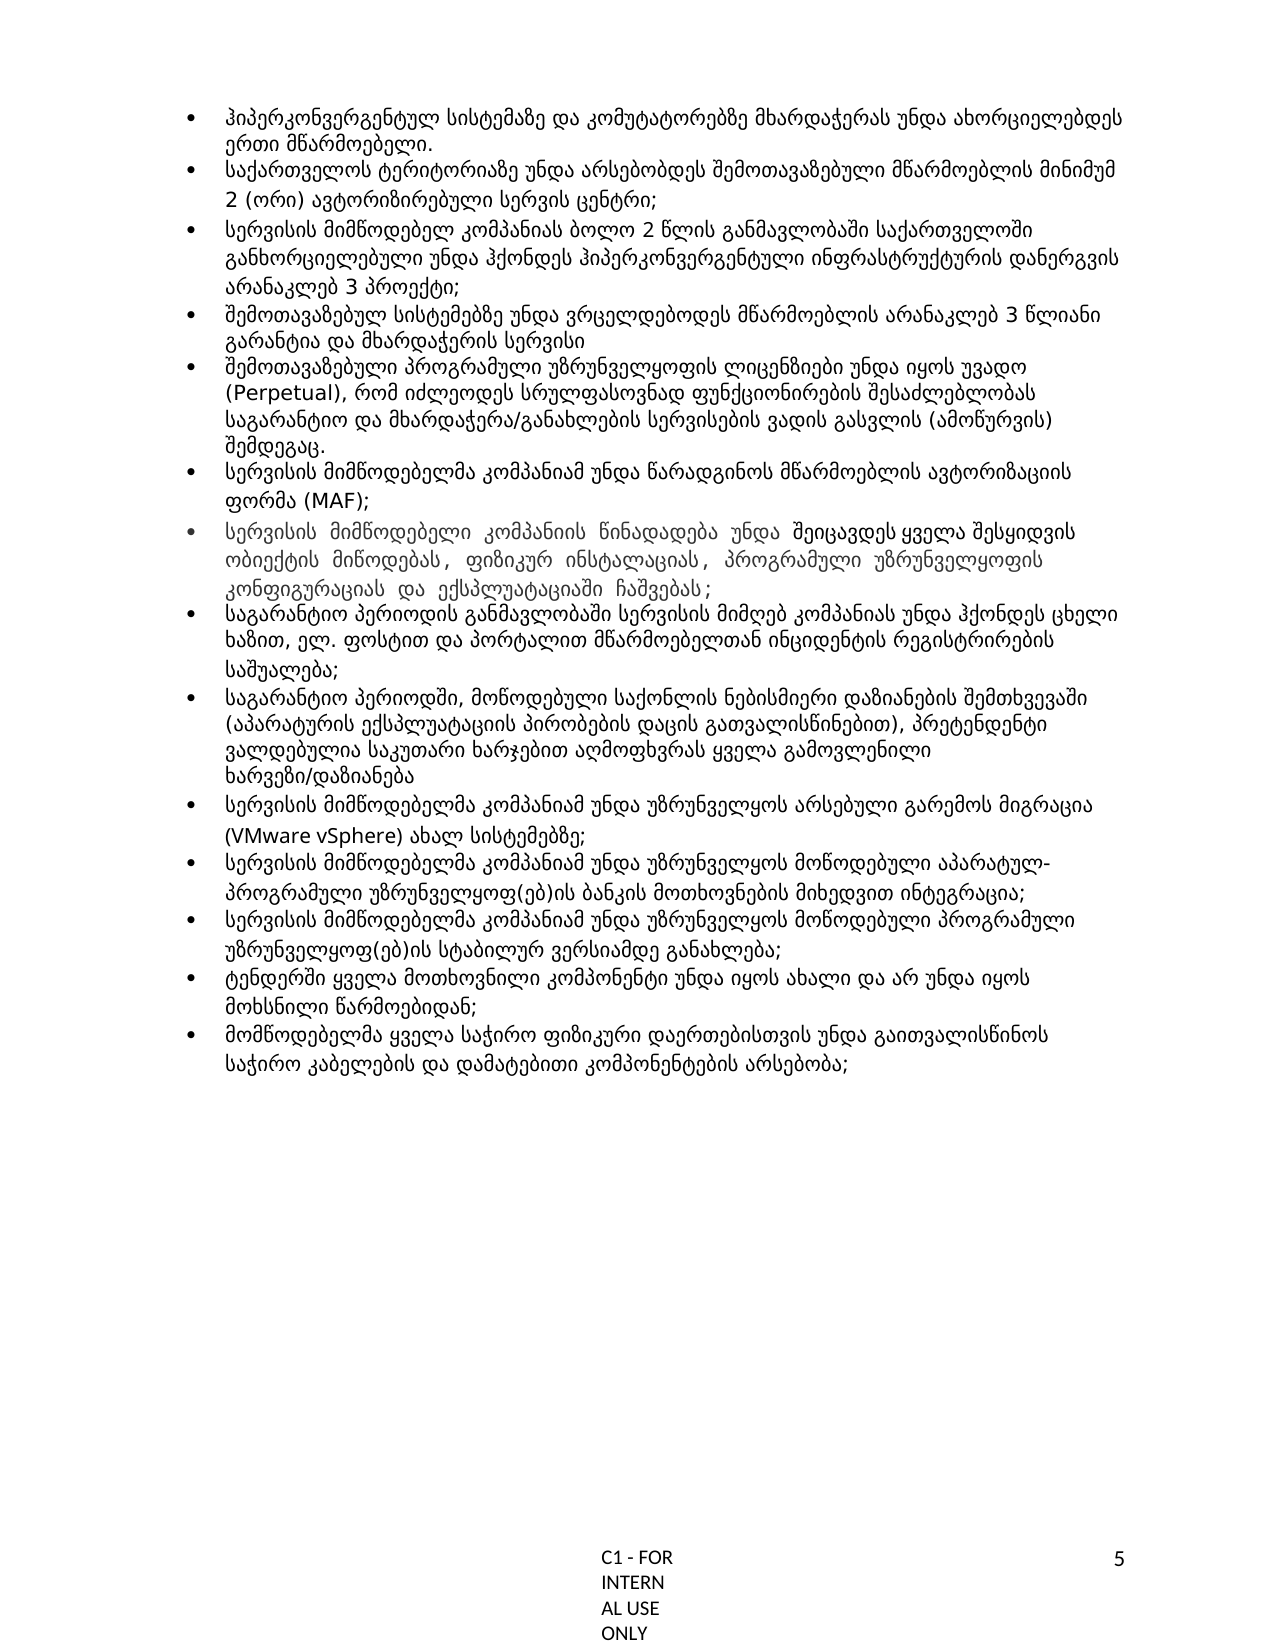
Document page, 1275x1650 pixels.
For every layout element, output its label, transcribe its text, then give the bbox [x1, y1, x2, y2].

list მომწოდებელმა ყველა საჭირო ფიზიკური დაერთებისთვის უნდა გაითვალისწინოს საჭირო კაბელების და დამატებითი კომპონენტების არსებობა; [187, 1023, 1125, 1077]
list საგარანტიო პერიოდის განმავლობაში სერვისის მიმღებ კომპანიას უნდა ჰქონდეს ცხელი ხაზით, ელ. ფოსტით და პორტალით მწარმოებელთან ინციდენტის რეგისტრირების საშუალება; [187, 602, 1125, 683]
list შემოთავაზებული პროგრამული უზრუნველყოფის ლიცენზიები უნდა იყოს უვადო (Perpetual), რომ იძლეოდეს სრულფასოვნად ფუნქციონირების შესაძლებლობას საგარანტიო და მხარდაჭერა/განახლების სერვისების ვადის გასვლის (ამოწურვის) შემდეგაც. [187, 355, 1125, 458]
list სერვისის მიმწოდებელმა კომპანიამ უნდა უზრუნველყოს მოწოდებული აპარატულ-პროგრამული უზრუნველყოფ(ებ)ის ბანკის მოთხოვნების მიხედვით ინტეგრაცია; [187, 851, 1125, 906]
list სერვისის მიმწოდებელმა კომპანიამ უნდა უზრუნველყოს მოწოდებული პროგრამული უზრუნველყოფ(ებ)ის სტაბილურ ვერსიამდე განახლება; [187, 908, 1125, 963]
list სერვისის მიმწოდებელმა კომპანიამ უნდა წარადგინოს მწარმოებლის ავტორიზაციის ფორმა (MAF); [187, 460, 1125, 515]
list სერვისის მიმწოდებელი კომპანიის წინადადება უნდა შეიცავდეს ყველა შესყიდვის ობიექტის მიწოდებას, ფიზიკურ ინსტალაციას, პროგრამული უზრუნველყოფის კონფიგურაციას და ექსპლუატაციაში ჩაშვებას; [187, 517, 1125, 602]
list ჰიპერკონვერგენტულ სისტემაზე და კომუტატორებზე მხარდაჭერას უნდა ახორციელებდეს ერთი მწარმოებელი. [187, 106, 1125, 157]
list ტენდერში ყველა მოთხოვნილი კომპონენტი უნდა იყოს ახალი და არ უნდა იყოს მოხსნილი წარმოებიდან; [187, 966, 1125, 1020]
list საქართველოს ტერიტორიაზე უნდა არსებობდეს შემოთავაზებული მწარმოებლის მინიმუმ 2 (ორი) ავტორიზირებული სერვის ცენტრი; [187, 158, 1125, 213]
list სერვისის მიმწოდებელმა კომპანიამ უნდა უზრუნველყოს არსებული გარემოს მიგრაცია (VMware vSphere) ახალ სისტემებზე; [187, 790, 1125, 849]
list შემოთავაზებულ სისტემებზე უნდა ვრცელდებოდეს მწარმოებლის არანაკლებ 3 წლიანი გარანტია და მხარდაჭერის სერვისი [187, 303, 1125, 353]
list სერვისის მიმწოდებელ კომპანიას ბოლო 2 წლის განმავლობაში საქართველოში განხორციელებული უნდა ჰქონდეს ჰიპერკონვერგენტული ინფრასტრუქტურის დანერგვის არანაკლებ 3 პროექტი; [187, 216, 1125, 301]
list საგარანტიო პერიოდში, მოწოდებული საქონლის ნებისმიერი დაზიანების შემთხვევაში (აპარატურის ექსპლუატაციის პირობების დაცის გათვალისწინებით), პრეტენდენტი ვალდებულია საკუთარი ხარჯებით აღმოფხვრას ყველა გამოვლენილი ხარვეზი/დაზიანება [187, 686, 1125, 788]
